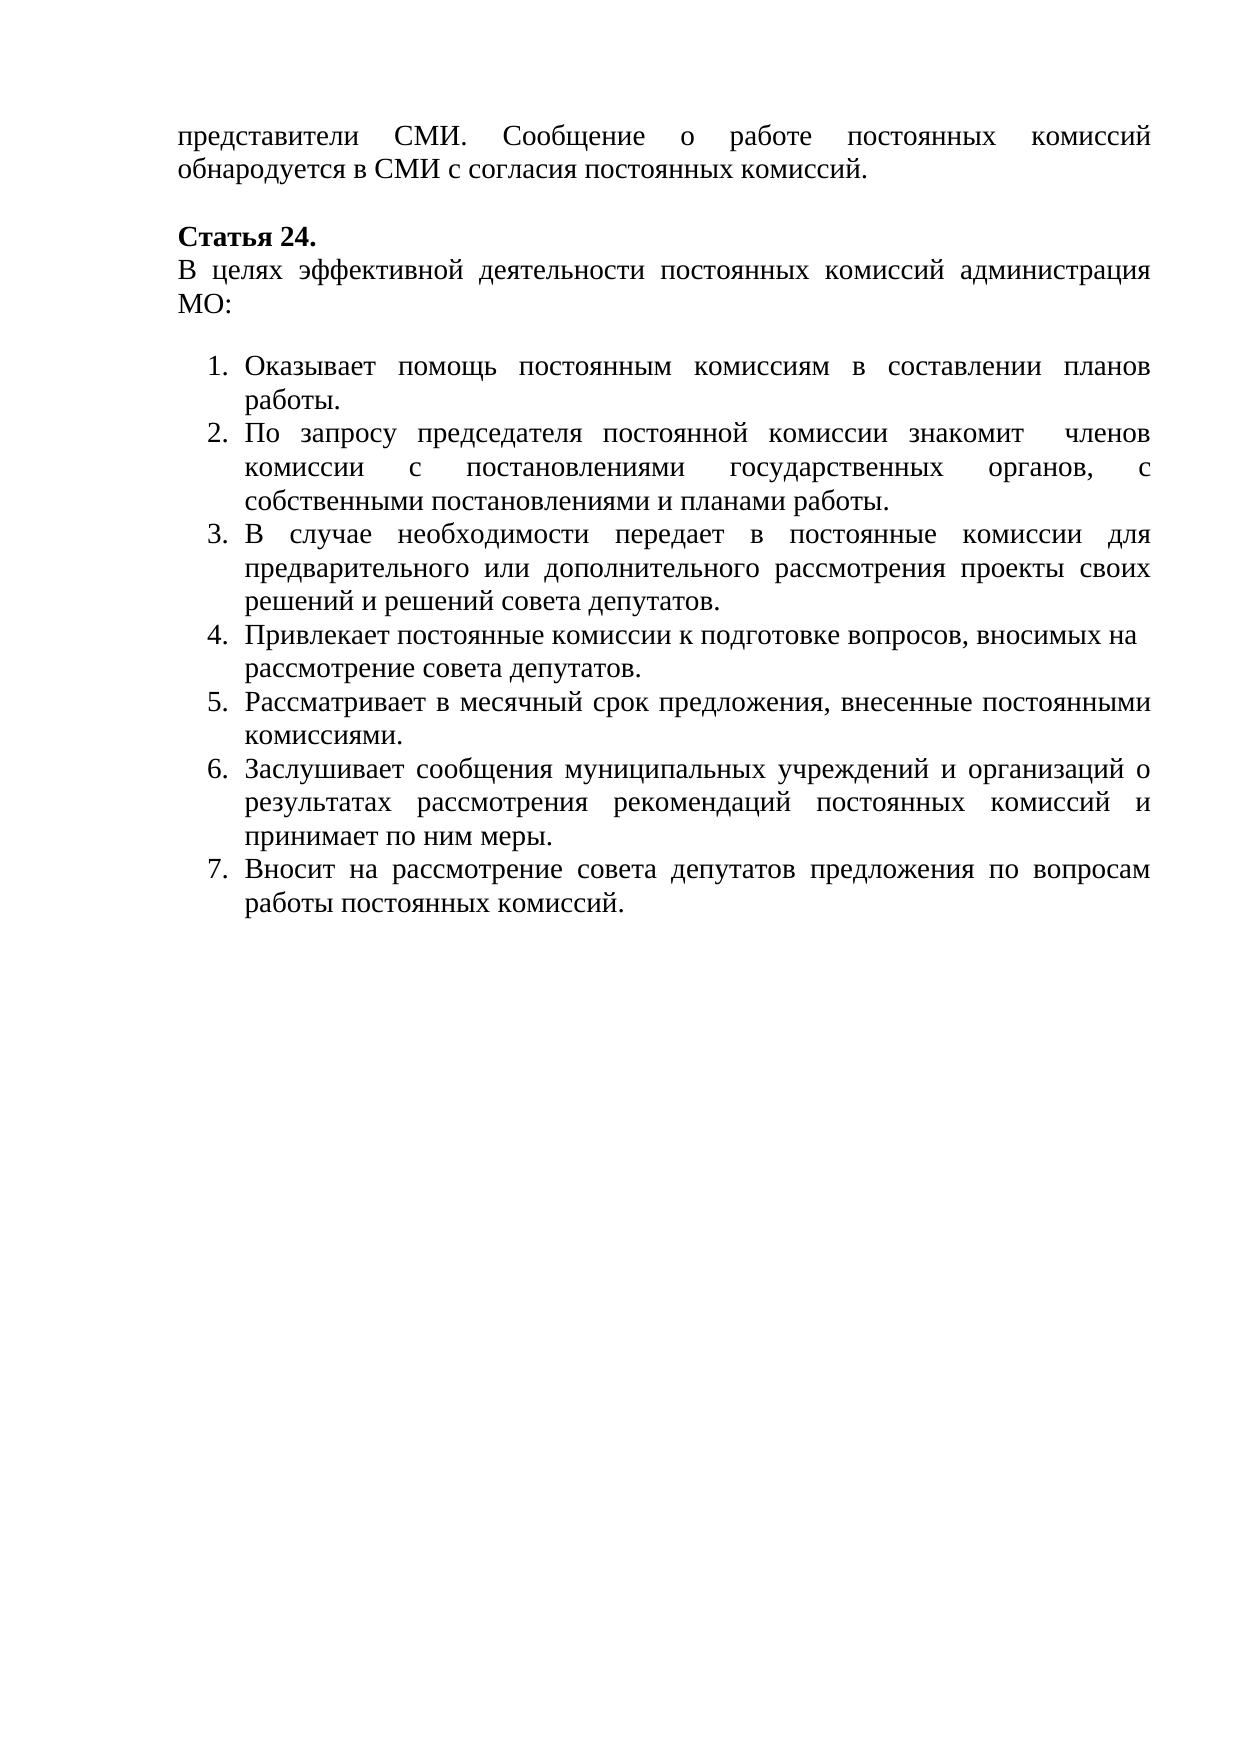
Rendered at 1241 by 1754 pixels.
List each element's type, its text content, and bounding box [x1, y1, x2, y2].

list В случае необходимости передает в постоянные комиссии для предварительного или дополнительного рассмотрения проекты своих решений и решений совета депутатов. [207, 516, 1152, 617]
list Оказывает помощь постоянным комиссиям в составлении планов работы. [207, 348, 1152, 416]
text Статья 24. [177, 219, 1152, 252]
text В целях эффективной деятельности постоянных комиссий администрация МО: [177, 252, 1152, 319]
list По запросу председателя постоянной комиссии знакомит членов комиссии с постановлениями государственных органов, с собственными постановлениями и планами работы. [207, 416, 1152, 516]
list Вносит на рассмотрение совета депутатов предложения по вопросам работы постоянных комиссий. [207, 852, 1152, 919]
list Привлекает постоянные комиссии к подготовке вопросов, вносимых на рассмотрение совета депутатов. [207, 617, 1152, 684]
list Рассматривает в месячный срок предложения, внесенные постоянными комиссиями. [207, 684, 1152, 751]
list Заслушивает сообщения муниципальных учреждений и организаций о результатах рассмотрения рекомендаций постоянных комиссий и принимает по ним меры. [207, 751, 1152, 852]
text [177, 118, 1152, 185]
